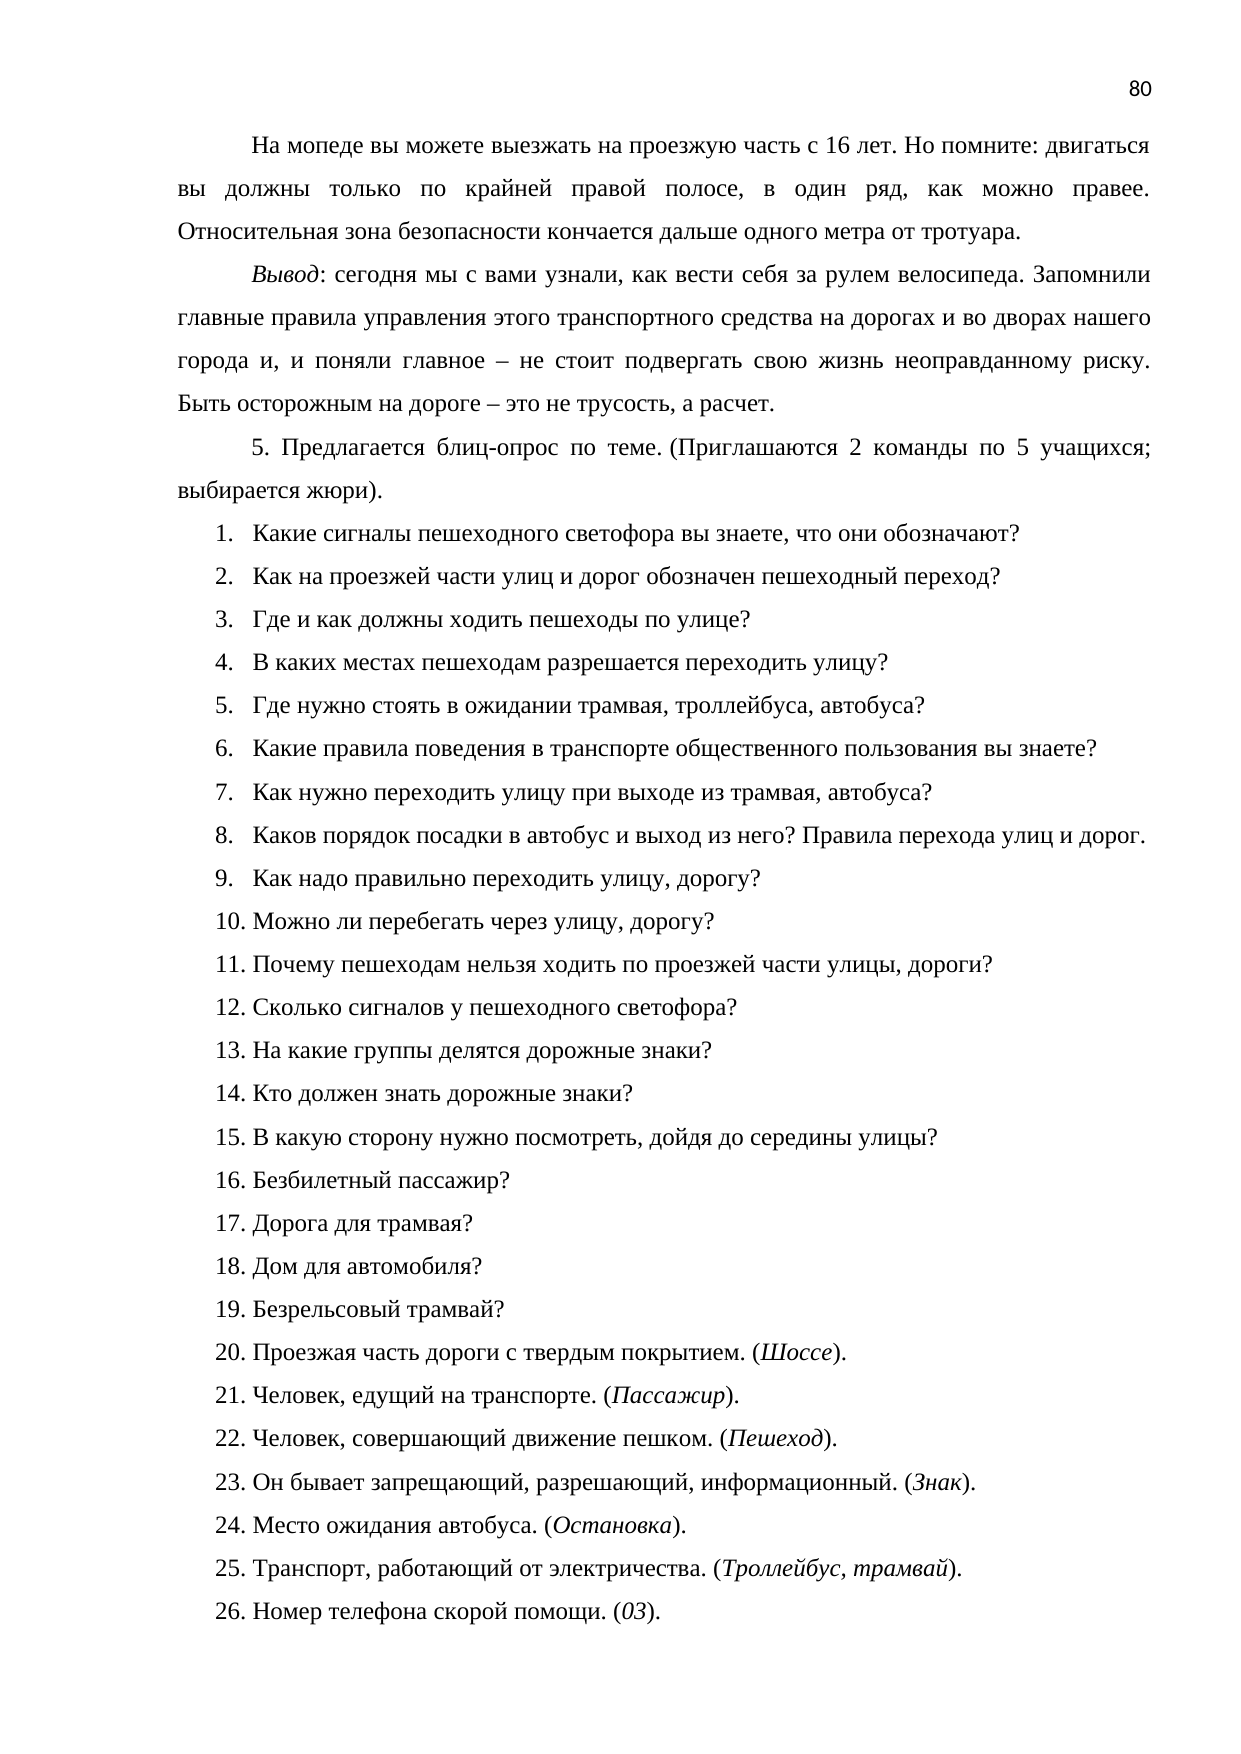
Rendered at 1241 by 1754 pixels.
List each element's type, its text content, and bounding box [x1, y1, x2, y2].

list Какие сигналы пешеходного светофора вы знаете, что они обозначают? [215, 518, 1152, 547]
list Номер телефона скорой помощи. (03). [215, 1596, 1152, 1625]
list Человек, едущий на транспорте. (Пассажир). [215, 1380, 1152, 1409]
list Безбилетный пассажир? [215, 1165, 1152, 1193]
text На мопеде вы можете выезжать на проезжую часть с 16 лет. Но помните: двигаться вы должны только по крайней правой полосе, в один ряд, как можно правее. Относительная зона безопасности кончается дальше одного метра от тротуара. [177, 130, 1152, 245]
list Как надо правильно переходить улицу, дорогу? [215, 863, 1152, 892]
list Как нужно переходить улицу при выходе из трамвая, автобуса? [215, 777, 1152, 805]
list Дорога для трамвая? [215, 1208, 1152, 1237]
list Какие правила поведения в транспорте общественного пользования вы знаете? [215, 733, 1152, 762]
list Где нужно стоять в ожидании трамвая, троллейбуса, автобуса? [215, 690, 1152, 719]
text 5. Предлагается блиц-опрос по теме. (Приглашаются 2 команды по 5 учащихся; выбирается жюри). [177, 432, 1152, 503]
list Каков порядок посадки в автобус и выход из него? Правила перехода улиц и дорог. [215, 820, 1152, 848]
list В каких местах пешеходам разрешается переходить улицу? [215, 647, 1152, 676]
list Он бывает запрещающий, разрешающий, информационный. (Знак). [215, 1467, 1152, 1495]
list Человек, совершающий движение пешком. (Пешеход). [215, 1423, 1152, 1452]
list Проезжая часть дороги с твердым покрытием. (Шоссе). [215, 1337, 1152, 1366]
list Дом для автомобиля? [215, 1251, 1152, 1280]
text Вывод: сегодня мы с вами узнали, как вести себя за рулем велосипеда. Запомнили главные правила управления этого транспортного средства на дорогах и во дворах нашего города и, и поняли главное – не стоит подвергать свою жизнь неоправданному риску. Быть осторожным на дороге – это не трусость, а расчет. [177, 259, 1152, 417]
list Как на проезжей части улиц и дорог обозначен пешеходный переход? [215, 561, 1152, 590]
list Транспорт, работающий от электричества. (Троллейбус, трамвай). [215, 1553, 1152, 1582]
list Где и как должны ходить пешеходы по улице? [215, 604, 1152, 633]
list Почему пешеходам нельзя ходить по проезжей части улицы, дороги? [215, 949, 1152, 978]
list Место ожидания автобуса. (Остановка). [215, 1510, 1152, 1538]
list В какую сторону нужно посмотреть, дойдя до середины улицы? [215, 1122, 1152, 1150]
list Можно ли перебегать через улицу, дорогу? [215, 906, 1152, 935]
list Безрельсовый трамвай? [215, 1294, 1152, 1323]
list На какие группы делятся дорожные знаки? [215, 1035, 1152, 1064]
list Кто должен знать дорожные знаки? [215, 1078, 1152, 1107]
list Сколько сигналов у пешеходного светофора? [215, 992, 1152, 1021]
